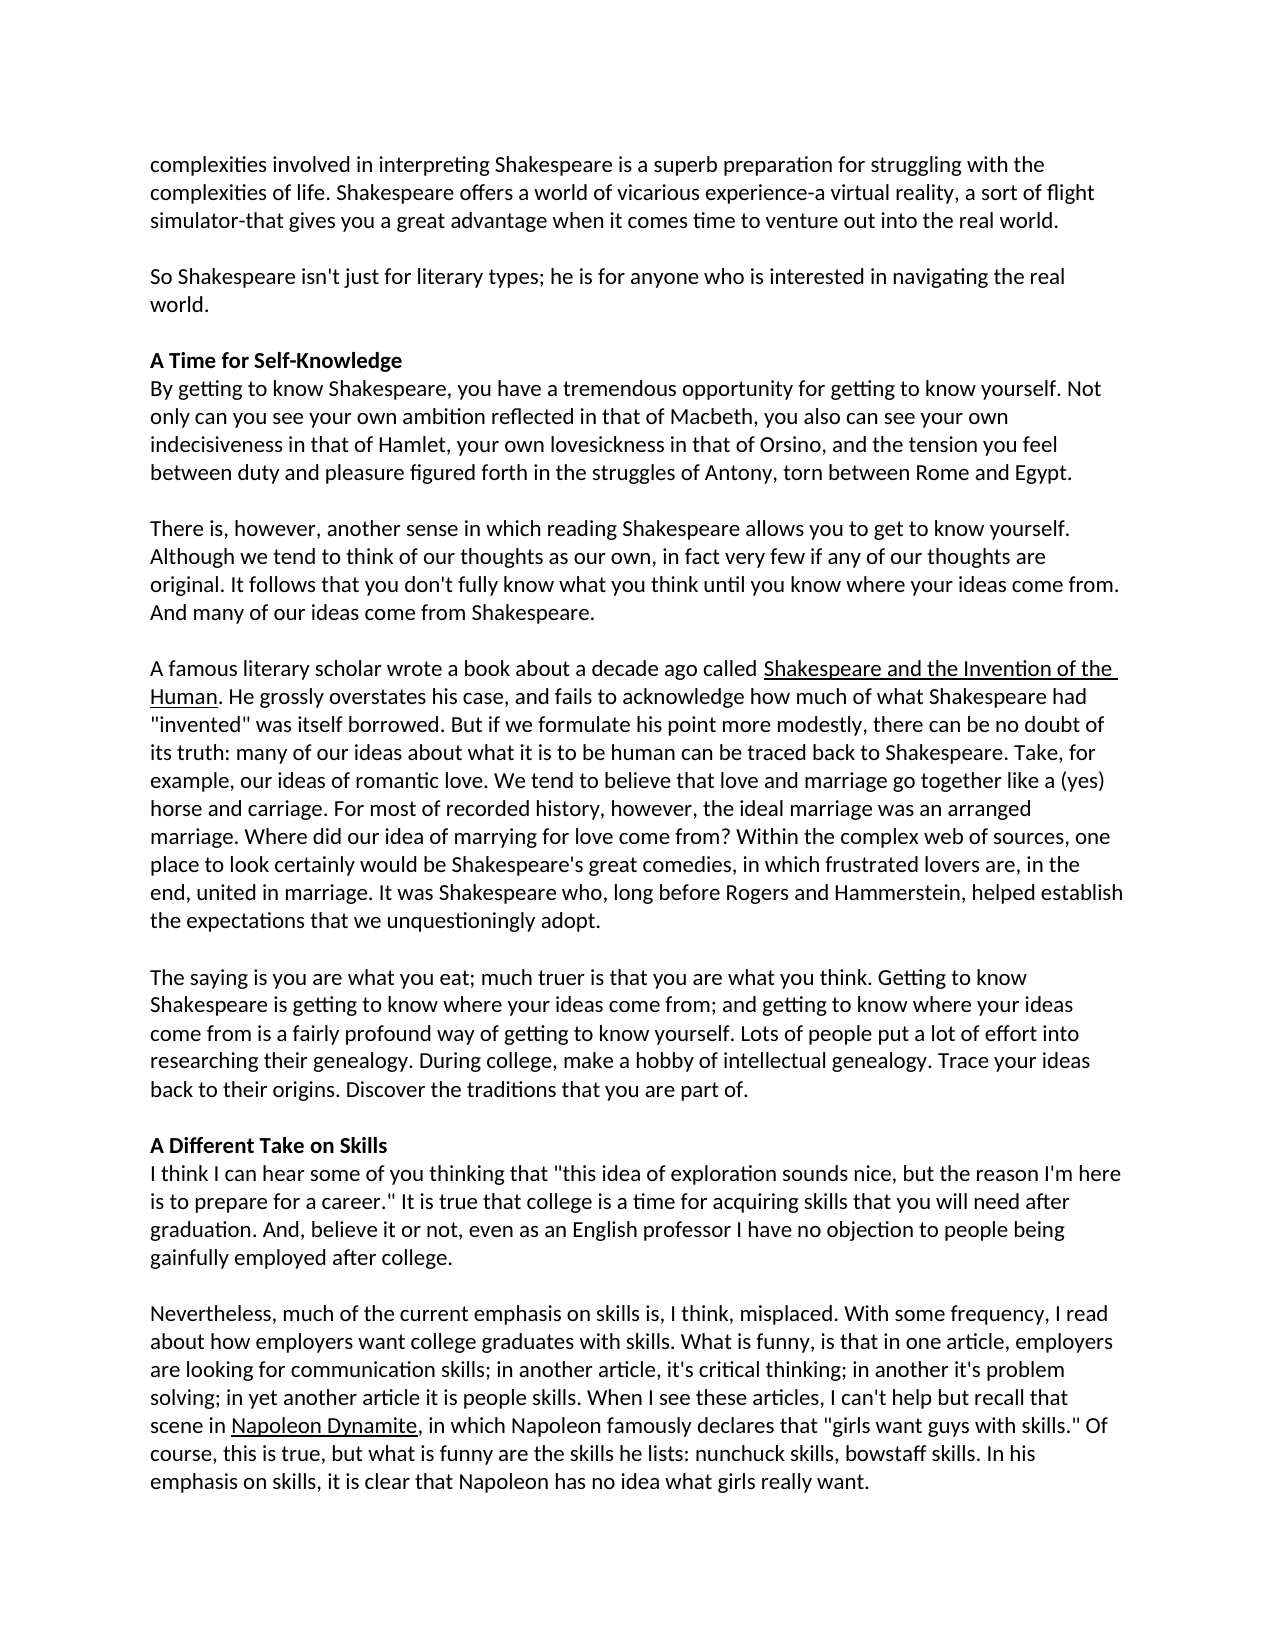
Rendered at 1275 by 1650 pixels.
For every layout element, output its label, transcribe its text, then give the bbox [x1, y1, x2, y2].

text A Time for Self-Knowledge [150, 346, 1125, 374]
text The saying is you are what you eat; much truer is that you are what you think. Getting to know Shakespeare is getting to know where your ideas come from; and getting to know where your ideas come from is a fairly profound way of getting to know yourself. Lots of people put a lot of effort into researching their genealogy. During college, make a hobby of intellectual genealogy. Trace your ideas back to their origins. Discover the traditions that you are part of. [150, 963, 1125, 1103]
text I think I can hear some of you thinking that "this idea of exploration sounds nice, but the reason I'm here is to prepare for a career." It is true that college is a time for acquiring skills that you will need after graduation. And, believe it or not, even as an English professor I have no objection to people being gainfully employed after college. [150, 1159, 1125, 1271]
text Nevertheless, much of the current emphasis on skills is, I think, misplaced. With some frequency, I read about how employers want college graduates with skills. What is funny, is that in one article, employers are looking for communication skills; in another article, it's critical thinking; in another it's problem solving; in yet another article it is people skills. When I see these articles, I can't help but recall that scene in Napoleon Dynamite, in which Napoleon famously declares that "girls want guys with skills." Of course, this is true, but what is funny are the skills he lists: nunchuck skills, bowstaff skills. In his emphasis on skills, it is clear that Napoleon has no idea what girls really want. [150, 1299, 1125, 1495]
text A famous literary scholar wrote a book about a decade ago called Shakespeare and the Invention of the Human. He grossly overstates his case, and fails to acknowledge how much of what Shakespeare had "invented" was itself borrowed. But if we formulate his point more modestly, there can be no doubt of its truth: many of our ideas about what it is to be human can be traced back to Shakespeare. Take, for example, our ideas of romantic love. We tend to believe that love and marriage go together like a (yes) horse and carriage. For most of recorded history, however, the ideal marriage was an arranged marriage. Where did our idea of marrying for love come from? Within the complex web of sources, one place to look certainly would be Shakespeare's great comedies, in which frustrated lovers are, in the end, united in marriage. It was Shakespeare who, long before Rogers and Hammerstein, helped establish the expectations that we unquestioningly adopt. [150, 654, 1125, 934]
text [150, 150, 1125, 234]
text By getting to know Shakespeare, you have a tremendous opportunity for getting to know yourself. Not only can you see your own ambition reflected in that of Macbeth, you also can see your own indecisiveness in that of Hamlet, your own lovesickness in that of Orsino, and the tension you feel between duty and pleasure figured forth in the struggles of Antony, torn between Rome and Egypt. [150, 374, 1125, 486]
text So Shakespeare isn't just for literary types; he is for anyone who is interested in navigating the real world. [150, 262, 1125, 318]
text A Different Take on Skills [150, 1131, 1125, 1159]
text There is, however, another sense in which reading Shakespeare allows you to get to know yourself. Although we tend to think of our thoughts as our own, in fact very few if any of our thoughts are original. It follows that you don't fully know what you think until you know where your ideas come from. And many of our ideas come from Shakespeare. [150, 514, 1125, 626]
